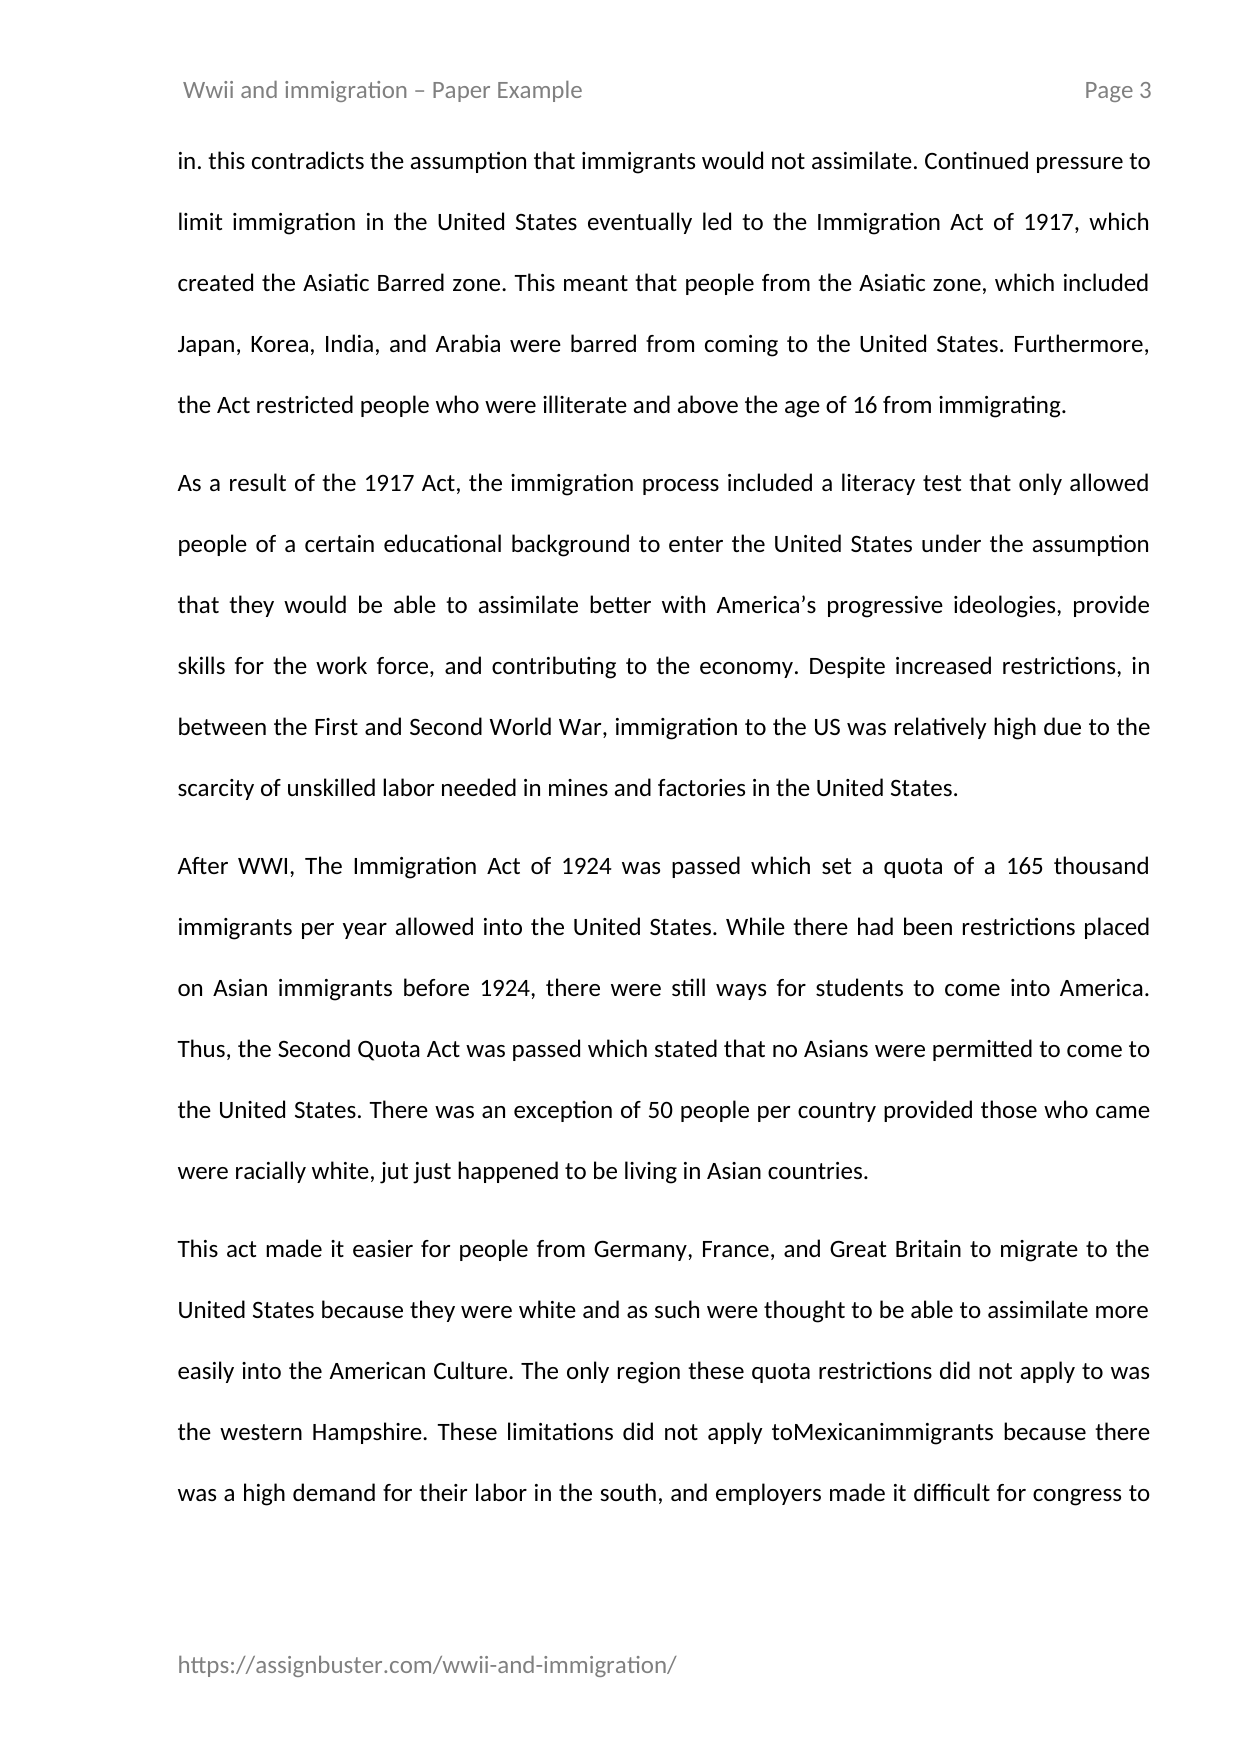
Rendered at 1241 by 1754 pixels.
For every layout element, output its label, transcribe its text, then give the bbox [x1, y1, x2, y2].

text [177, 1233, 1152, 1507]
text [177, 145, 1152, 420]
text As a result of the 1917 Act, the immigration process included a literacy test that only allowed people of a certain educational background to enter the United States under the assumption that they would be able to assimilate better with America’s progressive ideologies, provide skills for the work force, and contributing to the economy. Despite increased restrictions, in between the First and Second World War, immigration to the US was relatively high due to the scarcity of unskilled labor needed in mines and factories in the United States. [177, 467, 1152, 803]
text After WWI, The Immigration Act of 1924 was passed which set a quota of a 165 thousand immigrants per year allowed into the United States. While there had been restrictions placed on Asian immigrants before 1924, there were still ways for students to come into America. Thus, the Second Quota Act was passed which stated that no Asians were permitted to come to the United States. There was an exception of 50 people per country provided those who came were racially white, jut just happened to be living in Asian countries. [177, 850, 1152, 1186]
